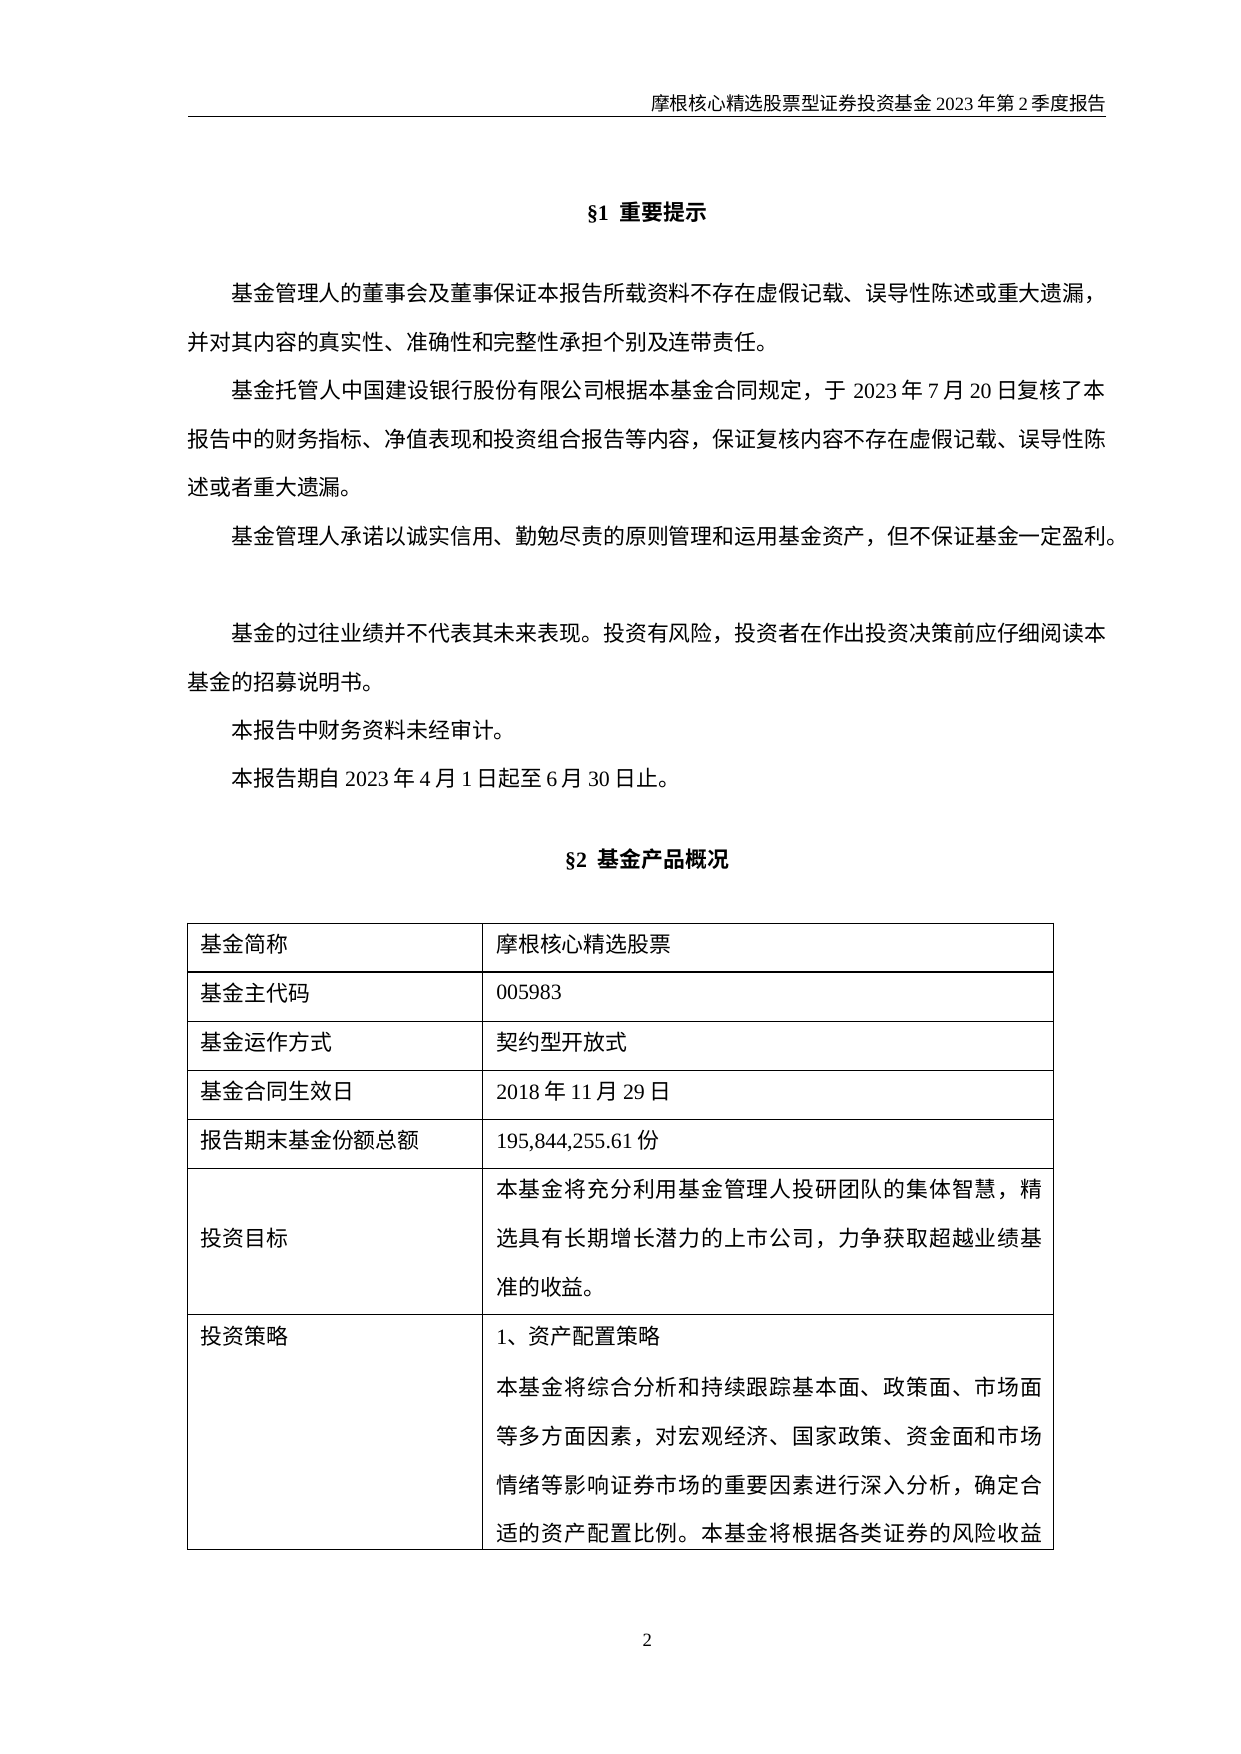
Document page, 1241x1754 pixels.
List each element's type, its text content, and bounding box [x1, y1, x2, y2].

table_cell 基金主代码 [188, 973, 482, 1021]
text 基金管理人的董事会及董事保证本报告所载资料不存在虚假记载、误导性陈述或重大遗漏，并对其内容的真实性、准确性和完整性承担个别及连带责任。 [187, 275, 1106, 357]
table_cell 投资目标 [188, 1169, 482, 1314]
table_cell 契约型开放式 [483, 1022, 1053, 1069]
table_cell 本基金将充分利用基金管理人投研团队的集体智慧，精选具有长期增长潜力的上市公司，力争获取超越业绩基准的收益。 [483, 1169, 1053, 1314]
table_cell 基金运作方式 [188, 1022, 482, 1069]
subtitle §2 基金产品概况 [187, 842, 1106, 874]
table_cell 基金合同生效日 [188, 1071, 482, 1119]
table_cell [483, 1315, 1053, 1548]
text 基金的过往业绩并不代表其未来表现。投资有风险，投资者在作出投资决策前应仔细阅读本基金的招募说明书。 [187, 615, 1106, 697]
table_cell 195,844,255.61份 [483, 1120, 1053, 1168]
text 基金托管人中国建设银行股份有限公司根据本基金合同规定，于2023年7月20日复核了本报告中的财务指标、净值表现和投资组合报告等内容，保证复核内容不存在虚假记载、误导性陈述或者重大遗漏。 [187, 372, 1106, 502]
subtitle §1 重要提示 [187, 194, 1106, 227]
table_cell 2018年11月29日 [483, 1071, 1053, 1119]
text 本报告中财务资料未经审计。 [187, 712, 1106, 745]
table_header 摩根核心精选股票 [483, 924, 1053, 971]
table_cell 005983 [483, 973, 1053, 1021]
table_cell 报告期末基金份额总额 [188, 1120, 482, 1168]
table_cell 投资策略 [188, 1315, 482, 1548]
text 本报告期自2023年4月1日起至6月30日止。 [187, 761, 1106, 793]
text 基金管理人承诺以诚实信用、勤勉尽责的原则管理和运用基金资产，但不保证基金一定盈利。 [187, 518, 1106, 599]
table_header 基金简称 [188, 924, 482, 971]
